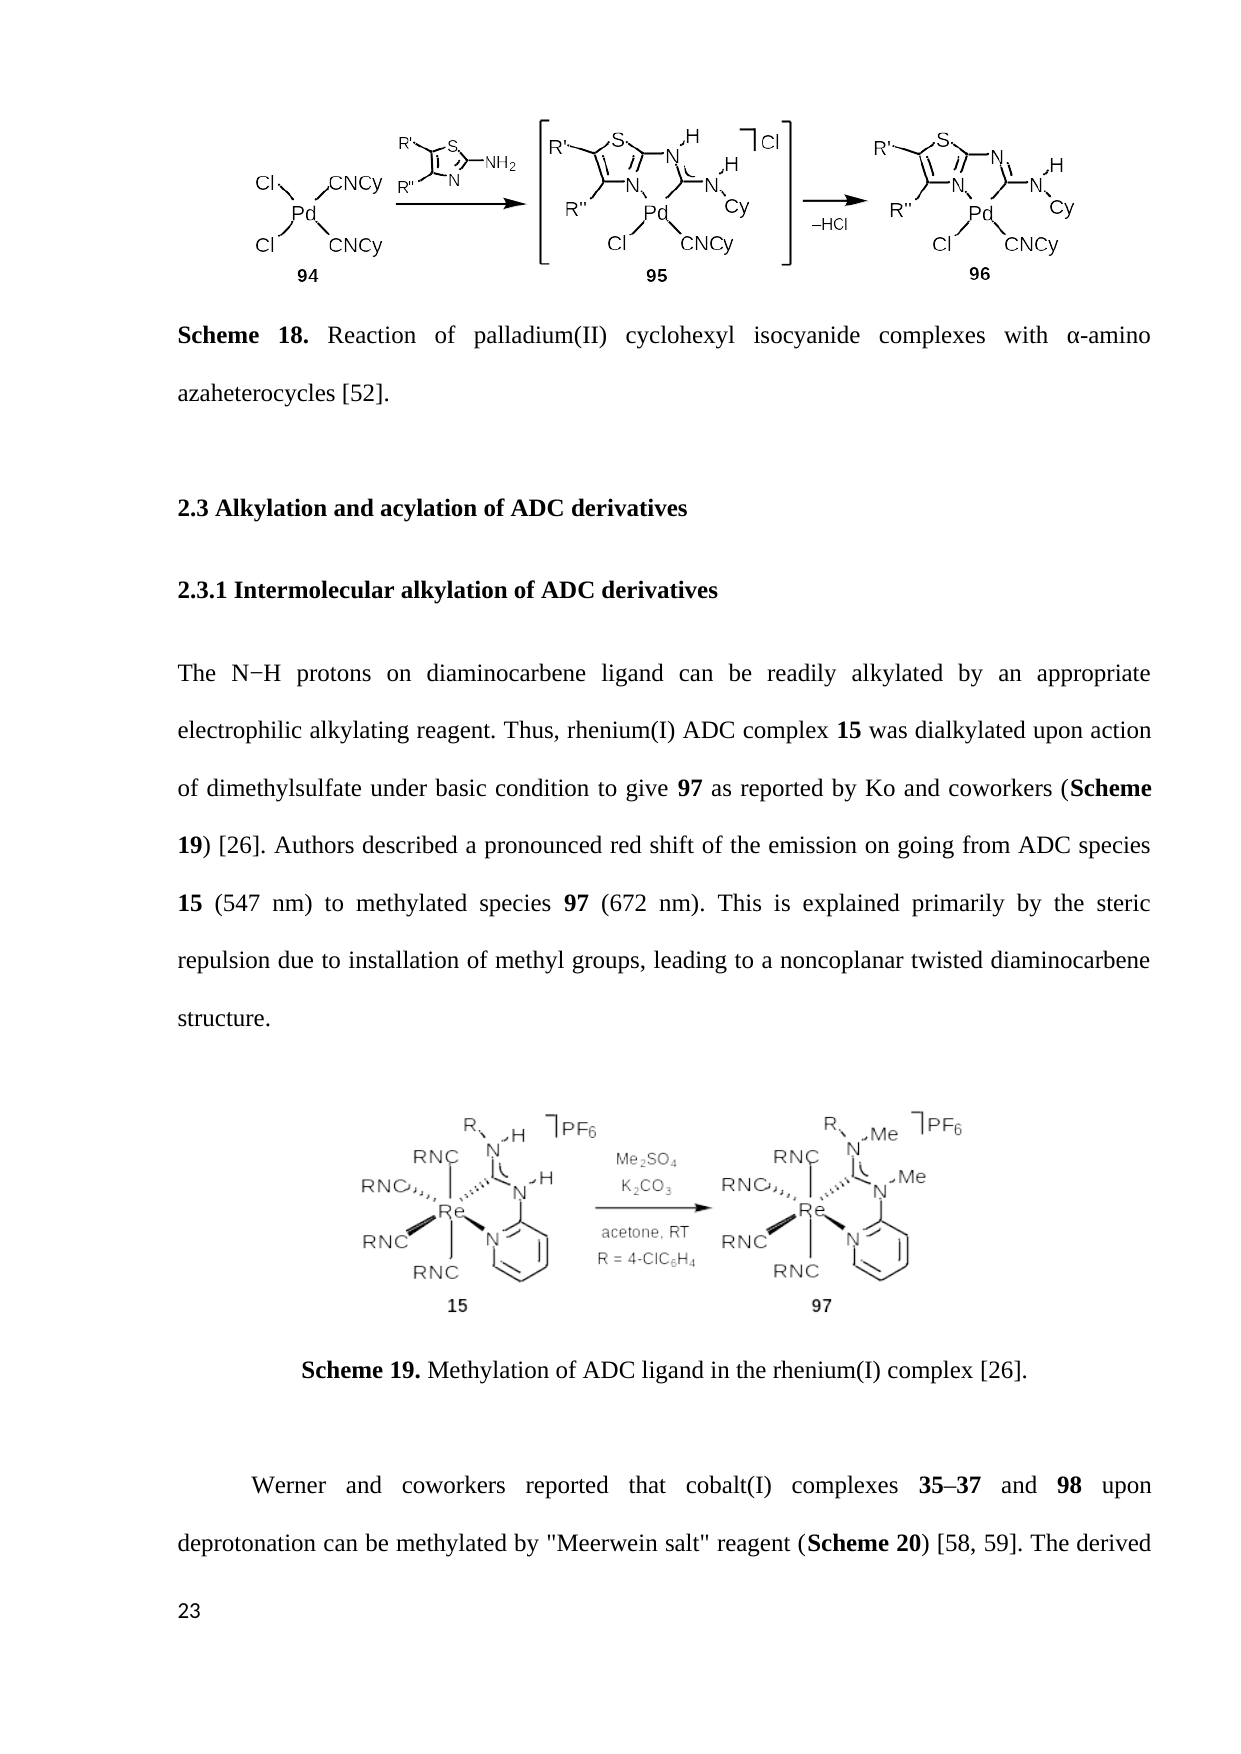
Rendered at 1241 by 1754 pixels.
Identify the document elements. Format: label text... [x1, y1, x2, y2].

text 2.3 Alkylation and acylation of ADC derivatives [177, 493, 1152, 522]
text Scheme 19. Methylation of ADC ligand in the rhenium(I) complex [26]. [177, 1355, 1152, 1384]
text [177, 1470, 1152, 1556]
text Scheme 18. Reaction of palladium(II) cyclohexyl isocyanide complexes with α-amino azaheterocycles [52]. [177, 321, 1152, 407]
text The N−H protons on diaminocarbene ligand can be readily alkylated by an appropriate electrophilic alkylating reagent. Thus, rhenium(I) ADC complex 15 was dialkylated upon action of dimethylsulfate under basic condition to give 97 as reported by Ko and coworkers (Scheme 19) [26]. Authors described a pronounced red shift of the emission on going from ADC species 15 (547 nm) to methylated species 97 (672 nm). This is explained primarily by the steric repulsion due to installation of methyl groups, leading to a noncoplanar twisted diaminocarbene structure. [177, 658, 1152, 1032]
text 2.3.1 Intermolecular alkylation of ADC derivatives [177, 576, 1152, 604]
